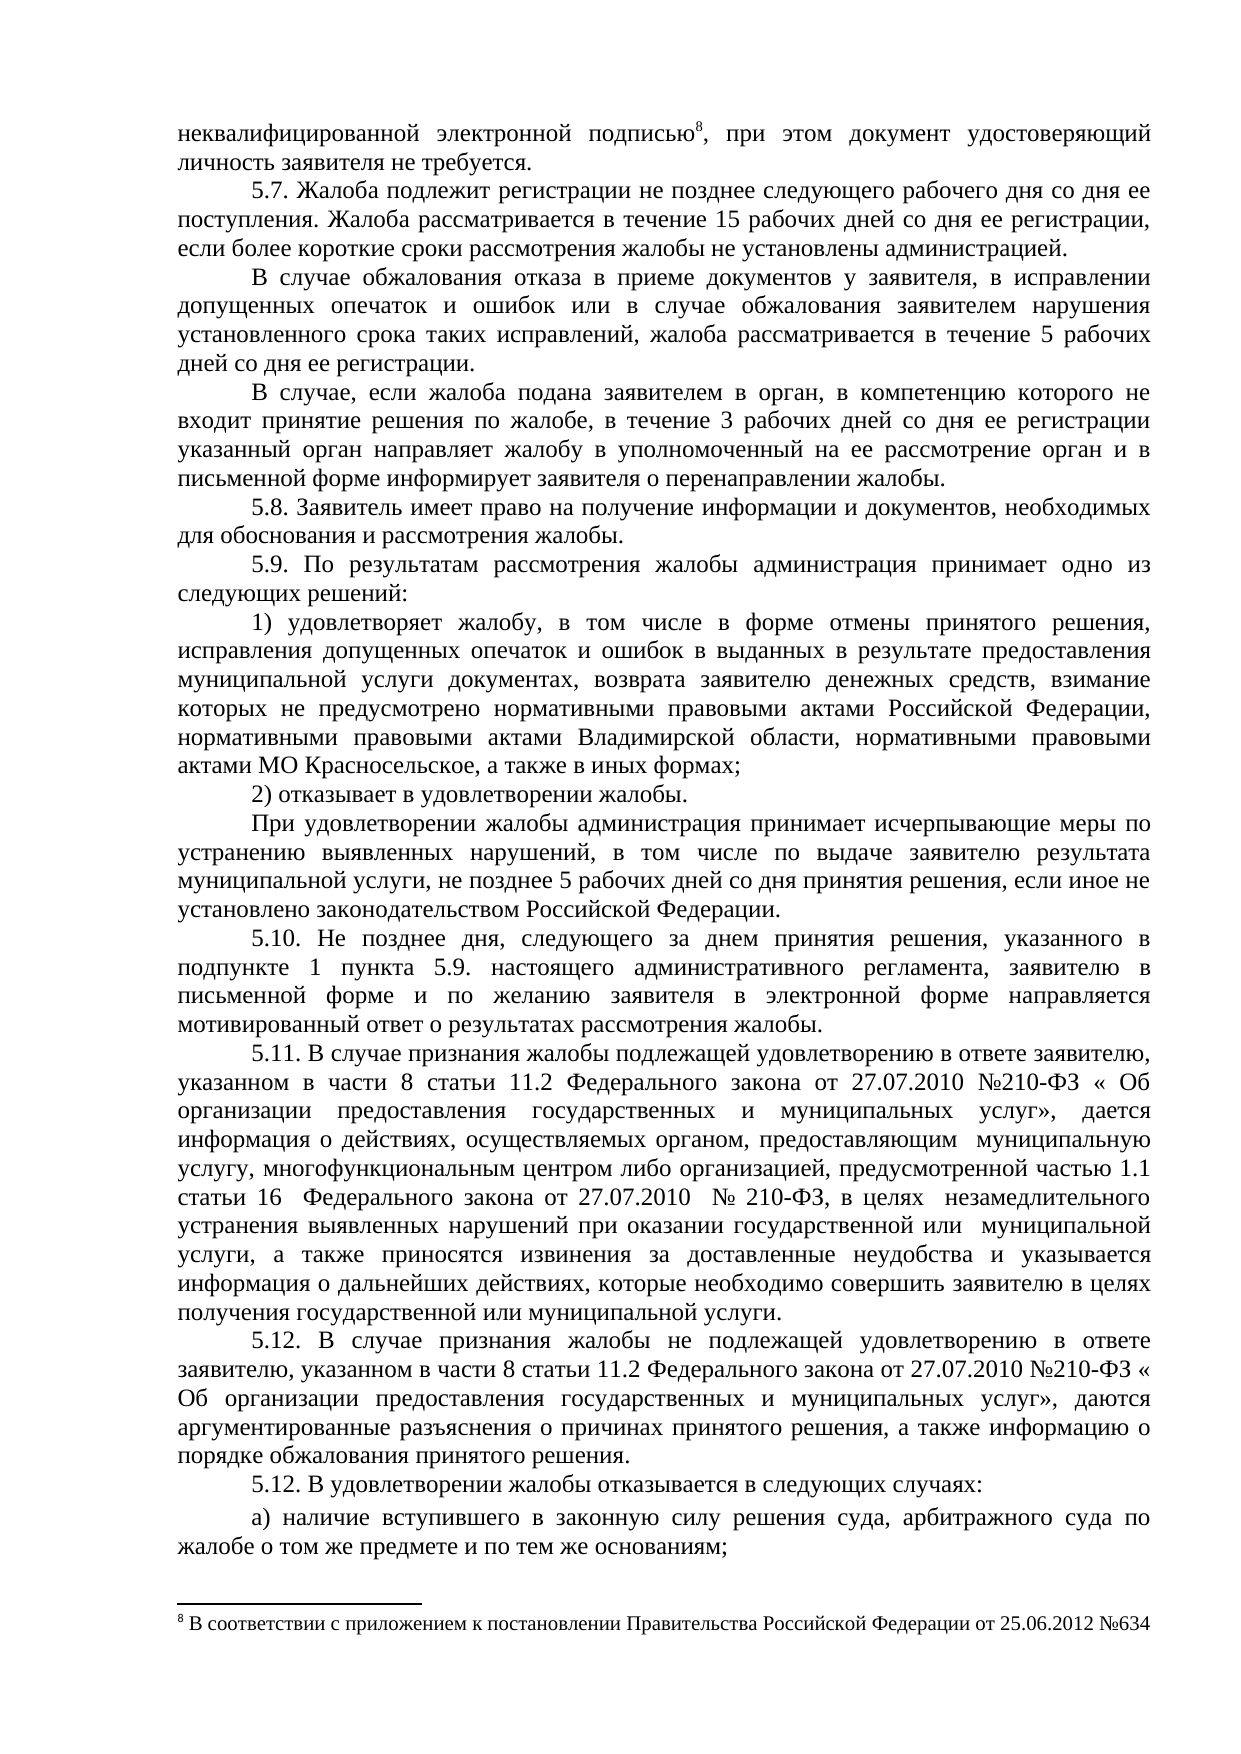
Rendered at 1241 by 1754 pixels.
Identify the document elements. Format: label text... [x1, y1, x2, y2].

text При удовлетворении жалобы администрация принимает исчерпывающие меры по устранению выявленных нарушений, в том числе по выдаче заявителю результата муниципальной услуги, не позднее 5 рабочих дней со дня принятия решения, если иное не установлено законодательством Российской Федерации. [177, 808, 1152, 923]
text 2) отказывает в удовлетворении жалобы. [177, 779, 1152, 808]
text 5.8. Заявитель имеет право на получение информации и документов, необходимых для обоснования и рассмотрения жалобы. [177, 492, 1152, 549]
text 1) удовлетворяет жалобу, в том числе в форме отмены принятого решения, исправления допущенных опечаток и ошибок в выданных в результате предоставления муниципальной услуги документах, возврата заявителю денежных средств, взимание которых не предусмотрено нормативными правовыми актами Российской Федерации, нормативными правовыми актами Владимирской области, нормативными правовыми актами МО Красносельское, а также в иных формах; [177, 607, 1152, 779]
text В случае обжалования отказа в приеме документов у заявителя, в исправлении допущенных опечаток и ошибок или в случае обжалования заявителем нарушения установленного срока таких исправлений, жалоба рассматривается в течение 5 рабочих дней со дня ее регистрации. [177, 262, 1152, 377]
text 5.10. Не позднее дня, следующего за днем принятия решения, указанного в подпункте 1 пункта 5.9. настоящего административного регламента, заявителю в письменной форме и по желанию заявителя в электронной форме направляется мотивированный ответ о результатах рассмотрения жалобы. [177, 923, 1152, 1038]
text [177, 118, 1152, 176]
text В случае, если жалоба подана заявителем в орган, в компетенцию которого не входит принятие решения по жалобе, в течение 3 рабочих дней со дня ее регистрации указанный орган направляет жалобу в уполномоченный на ее рассмотрение орган и в письменной форме информирует заявителя о перенаправлении жалобы. [177, 377, 1152, 492]
text 5.12. В удовлетворении жалобы отказывается в следующих случаях: [177, 1469, 1152, 1498]
text 5.11. В случае признания жалобы подлежащей удовлетворению в ответе заявителю, указанном в части 8 статьи 11.2 Федерального закона от 27.07.2010 №210-ФЗ « Об организации предоставления государственных и муниципальных услуг», дается информация о действиях, осуществляемых органом, предоставляющим муниципальную услугу, многофункциональным центром либо организацией, предусмотренной частью 1.1 статьи 16 Федерального закона от 27.07.2010 № 210-ФЗ, в целях незамедлительного устранения выявленных нарушений при оказании государственной или муниципальной услуги, а также приносятся извинения за доставленные неудобства и указывается информация о дальнейших действиях, которые необходимо совершить заявителю в целях получения государственной или муниципальной услуги. [177, 1038, 1152, 1326]
text 5.9. По результатам рассмотрения жалобы администрация принимает одно из следующих решений: [177, 549, 1152, 607]
text 5.7. Жалоба подлежит регистрации не позднее следующего рабочего дня со дня ее поступления. Жалоба рассматривается в течение 15 рабочих дней со дня ее регистрации, если более короткие сроки рассмотрения жалобы не установлены администрацией. [177, 176, 1152, 262]
text 5.12. В случае признания жалобы не подлежащей удовлетворению в ответе заявителю, указанном в части 8 статьи 11.2 Федерального закона от 27.07.2010 №210-ФЗ « Об организации предоставления государственных и муниципальных услуг», даются аргументированные разъяснения о причинах принятого решения, а также информацию о порядке обжалования принятого решения. [177, 1326, 1152, 1469]
text а) наличие вступившего в законную силу решения суда, арбитражного суда по жалобе о том же предмете и по тем же основаниям; [177, 1502, 1152, 1560]
